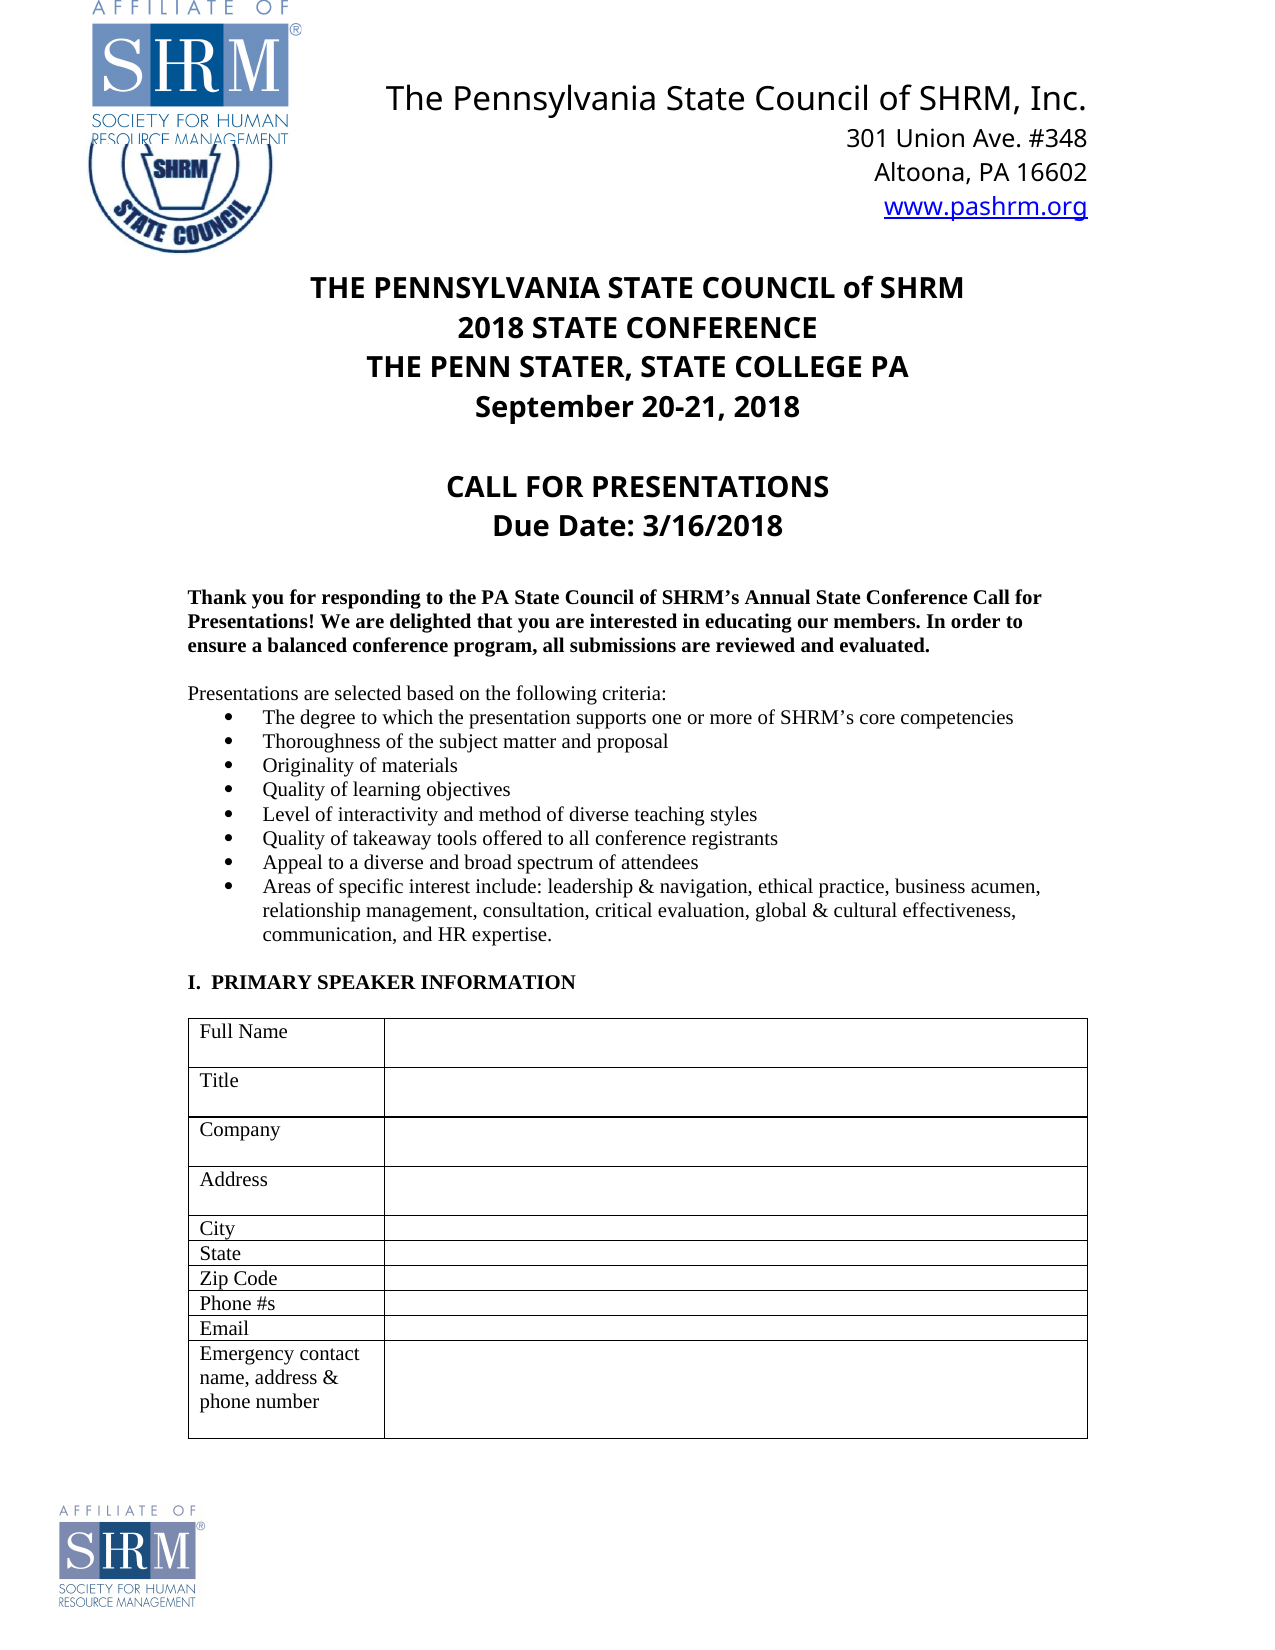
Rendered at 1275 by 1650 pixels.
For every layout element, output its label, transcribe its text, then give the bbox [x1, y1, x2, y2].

text THE PENN STATER, PA [187, 347, 1087, 386]
table_cell State [189, 1241, 384, 1265]
text THE STATE COUNCIL of SHRM [187, 267, 1087, 307]
text CALL FOR PRESENTATIONS [187, 466, 1087, 506]
picture [59, 1505, 205, 1607]
table_header Full Name [189, 1019, 384, 1067]
table_cell [385, 1341, 1087, 1437]
table_cell Title [189, 1068, 384, 1116]
table_cell Zip Code [189, 1266, 384, 1290]
table_cell [385, 1167, 1087, 1215]
list Quality of learning objectives [225, 777, 1087, 801]
text 2018 STATE CONFERENCE [187, 307, 1087, 347]
list Appeal to a diverse and broad spectrum of attendees [225, 849, 1087, 874]
list Thoroughness of the subject matter and proposal [225, 729, 1087, 753]
list Areas of specific interest include: leadership & navigation, ethical practice, business acumen, relationship management, consultation, critical evaluation, global & cultural effectiveness, communication, and HR expertise. [225, 874, 1087, 946]
list Quality of takeaway tools offered to all conference registrants [225, 826, 1087, 849]
text I. PRIMARY SPEAKER INFORMATION [187, 970, 1087, 994]
table_cell Address [189, 1167, 384, 1215]
text Thank you for responding to the PA State Council of SHRM’s Annual State Conference Call for Presentations! We are delighted that you are interested in educating our members. In order to ensure a balanced conference program, all submissions are reviewed and evaluated. [187, 585, 1087, 657]
table_header [385, 1019, 1087, 1067]
list Level of interactivity and method of diverse teaching styles [225, 801, 1087, 826]
table_cell City [189, 1216, 384, 1240]
table_cell [385, 1316, 1087, 1340]
text Presentations are selected based on the following criteria: [187, 681, 1087, 705]
text September 20-21, 2018 [187, 386, 1087, 426]
table_cell Phone #s [189, 1291, 384, 1315]
table_cell Company [189, 1118, 384, 1166]
table_cell [385, 1266, 1087, 1290]
picture [71, 0, 302, 258]
table_cell Email [189, 1316, 384, 1340]
list Originality of materials [225, 753, 1087, 777]
list The degree to which the presentation supports one or more of SHRM’s core competencies [225, 705, 1087, 729]
table_cell Emergency contact name, address & phone number [189, 1341, 384, 1437]
table_cell [385, 1216, 1087, 1240]
table_cell [385, 1068, 1087, 1116]
table_cell [385, 1291, 1087, 1315]
table_cell [385, 1241, 1087, 1265]
text Due Date: 3/16/2018 [187, 506, 1087, 545]
table_cell [385, 1118, 1087, 1166]
